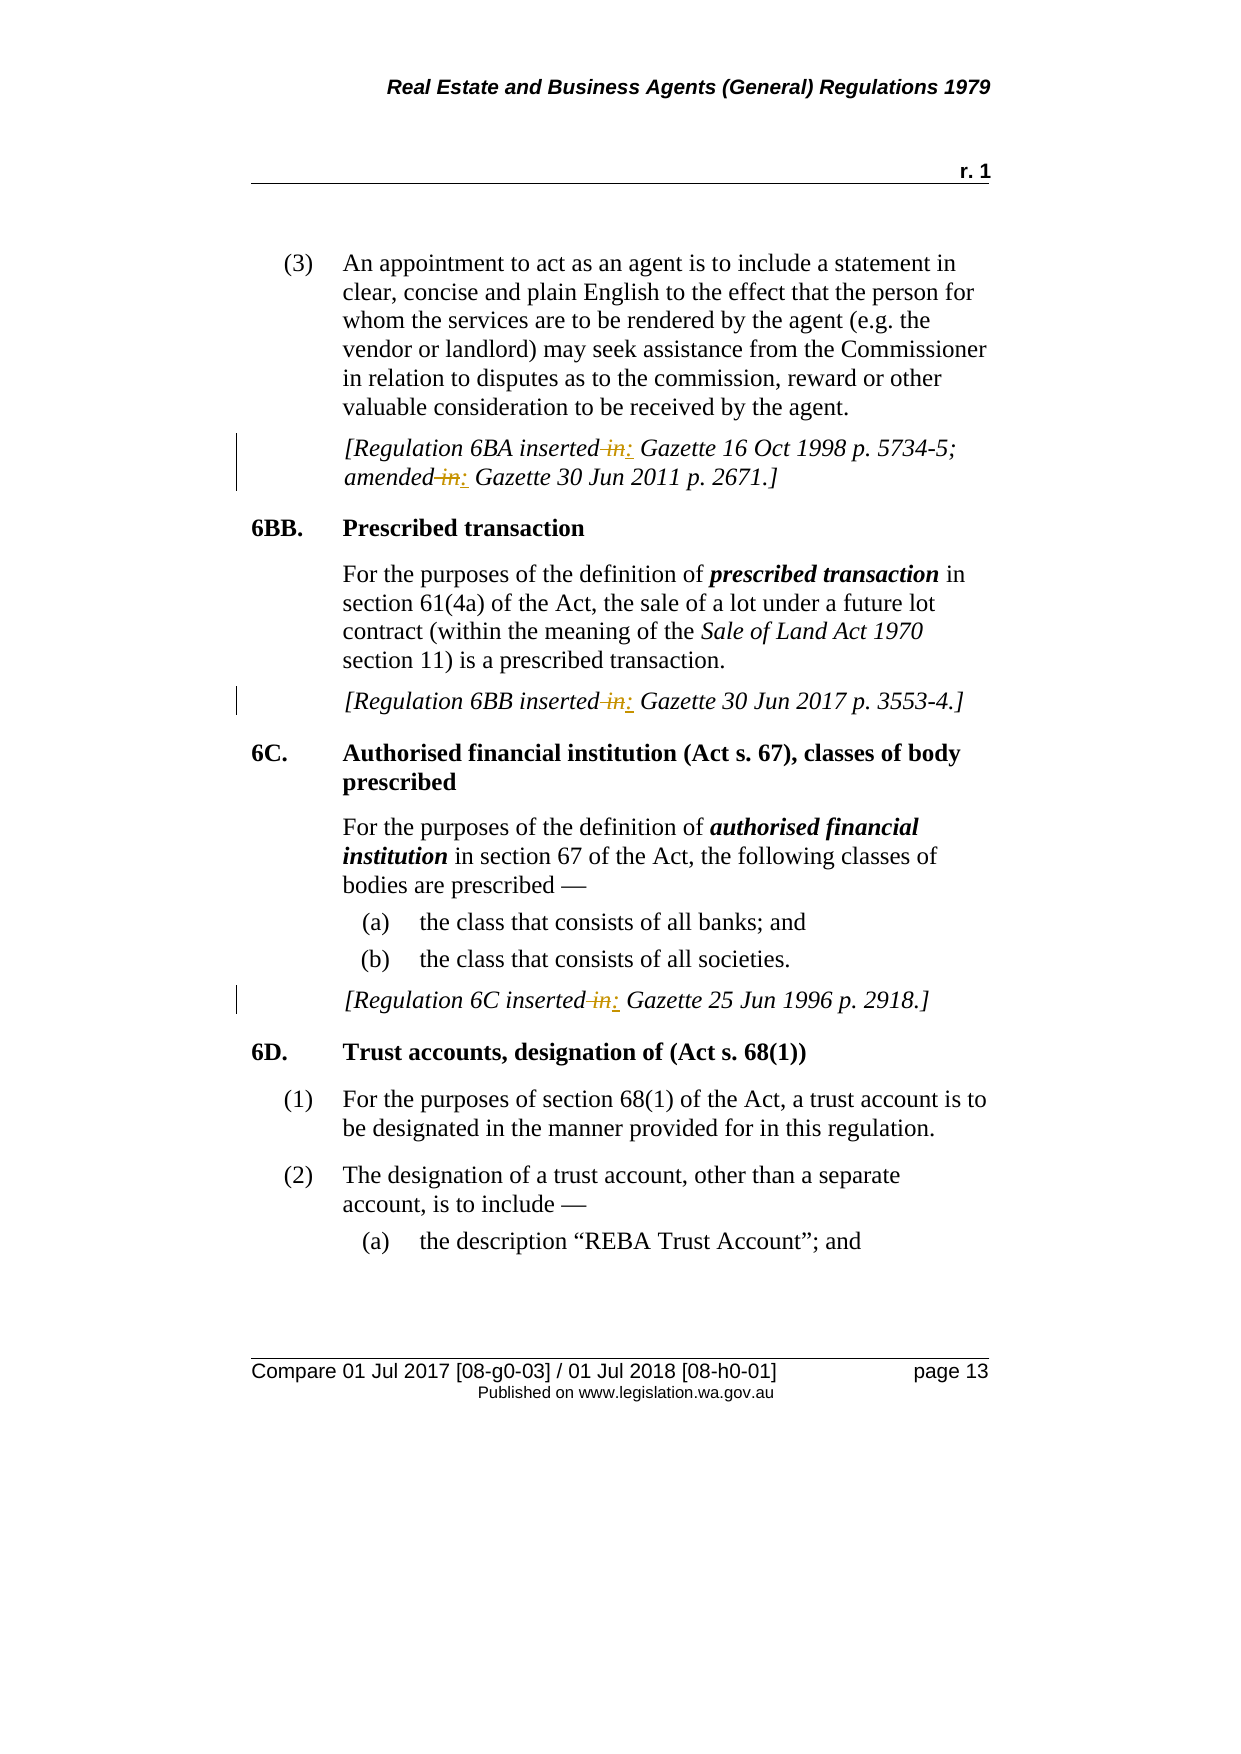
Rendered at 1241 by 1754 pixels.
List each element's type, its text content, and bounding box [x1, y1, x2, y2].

text (2) The designation of a trust account, other than a separate account, is to include — [251, 1161, 989, 1218]
text For the purposes of the definition of prescribed transaction in section 61(4a) of the Act, the sale of a lot under a future lot contract (within the meaning of the Sale of Land Act 1970 section 11) is a prescribed transaction. [251, 559, 989, 674]
subtitle 6D. Trust accounts, designation of (Act s. 68(1)) [251, 1037, 989, 1066]
text (1) For the purposes of section 68(1) of the Act, a trust account is to be designated in the manner provided for in this regulation. [251, 1084, 989, 1142]
text (3) An appointment to act as an agent is to include a statement in clear, concise and plain English to the effect that the person for whom the services are to be rendered by the agent (e.g. the vendor or landlord) may seek assistance from the Commissioner in relation to disputes as to the commission, reward or other valuable consideration to be received by the agent. [251, 248, 989, 421]
text (a) the description “REBA Trust Account”; and [251, 1226, 989, 1255]
text (a) the class that consists of all banks; and [251, 907, 989, 936]
subtitle 6C. Authorised financial institution (Act s. 67), classes of body prescribed [251, 738, 989, 796]
text For the purposes of the definition of authorised financial institution in section 67 of the Act, the following classes of bodies are prescribed — [251, 812, 989, 898]
text [Regulation 6BA inserted Gazette 16 Oct 1998 p. 5734-5; amended Gazette 30 Jun 2011 p. 2671.] [251, 433, 989, 491]
text [Regulation 6C inserted Gazette 25 Jun 1996 p. 2918.] [251, 985, 989, 1014]
subtitle 6BB. Prescribed transaction [251, 513, 989, 542]
text [Regulation 6BB inserted Gazette 30 Jun 2017 p. 3553-4.] [251, 686, 989, 715]
text (b) the class that consists of all societies. [251, 944, 989, 973]
